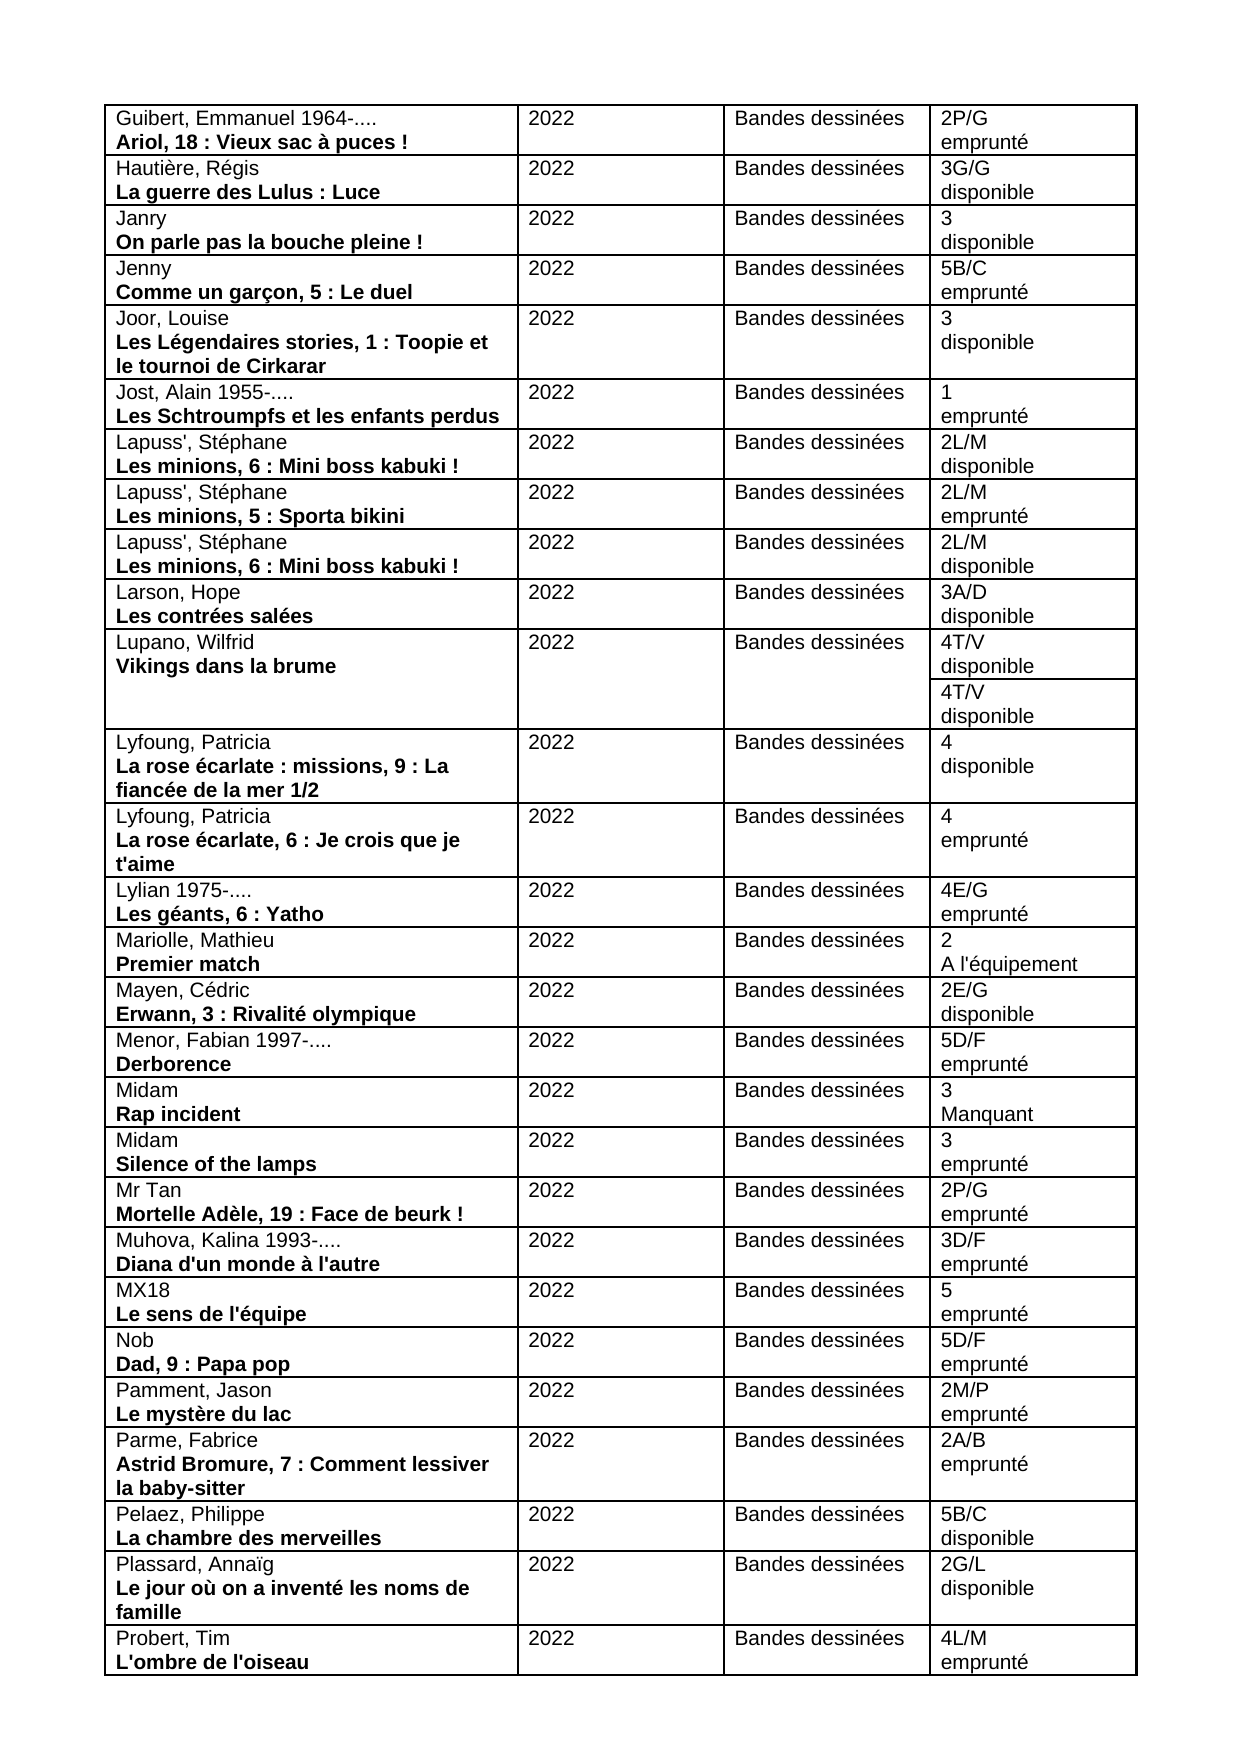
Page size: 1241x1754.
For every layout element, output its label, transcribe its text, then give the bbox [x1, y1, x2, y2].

table_cell Bandes dessinées [725, 1228, 929, 1276]
table_cell Parme, Fabrice Astrid Bromure, 7 : Comment lessiver la baby-sitter [106, 1428, 517, 1500]
table_cell Bandes dessinées [725, 1502, 929, 1550]
table_cell Lyfoung, Patricia La rose écarlate, 6 : Je crois que je t'aime [106, 804, 517, 876]
table_cell Pelaez, Philippe La chambre des merveilles [106, 1502, 517, 1550]
table_cell Lupano, Wilfrid Vikings dans la brume [106, 630, 517, 728]
table_cell 2022 [519, 1278, 723, 1326]
table_cell Bandes dessinées [725, 256, 929, 304]
table_cell 4T/V disponible [931, 630, 1135, 678]
table_cell Bandes dessinées [725, 156, 929, 204]
table_cell 2022 [519, 1378, 723, 1426]
table_cell Bandes dessinées [725, 106, 929, 154]
table_cell 2022 [519, 1228, 723, 1276]
table_cell 1 emprunté [931, 380, 1135, 428]
table_cell 2022 [519, 1328, 723, 1376]
table_cell 2022 [519, 1428, 723, 1500]
table_cell 2 A l'équipement [931, 928, 1135, 976]
table_cell Larson, Hope Les contrées salées [106, 580, 517, 628]
table_cell 4L/M emprunté [931, 1626, 1135, 1674]
table_cell 2P/G emprunté [931, 106, 1135, 154]
table_cell 2022 [519, 1626, 723, 1674]
table_cell Lapuss', Stéphane Les minions, 6 : Mini boss kabuki ! [106, 430, 517, 478]
table_cell Pamment, Jason Le mystère du lac [106, 1378, 517, 1426]
table_cell 2022 [519, 1178, 723, 1226]
table_cell Bandes dessinées [725, 1278, 929, 1326]
table_cell Bandes dessinées [725, 580, 929, 628]
table_cell 3D/F emprunté [931, 1228, 1135, 1276]
table_cell 5B/C emprunté [931, 256, 1135, 304]
table_cell Bandes dessinées [725, 1428, 929, 1500]
table_cell Bandes dessinées [725, 630, 929, 728]
table_cell Midam Silence of the lamps [106, 1128, 517, 1176]
table_cell 3 disponible [931, 306, 1135, 378]
table_cell Bandes dessinées [725, 1626, 929, 1674]
table_cell Bandes dessinées [725, 306, 929, 378]
table_cell 2022 [519, 430, 723, 478]
table_cell 4T/V disponible [931, 680, 1135, 728]
table_cell MX18 Le sens de l'équipe [106, 1278, 517, 1326]
table_cell 2L/M disponible [931, 430, 1135, 478]
table_cell 4 disponible [931, 730, 1135, 802]
table_cell 2022 [519, 978, 723, 1026]
table_cell 2022 [519, 928, 723, 976]
table_cell 3 disponible [931, 206, 1135, 254]
table_cell Muhova, Kalina 1993-.... Diana d'un monde à l'autre [106, 1228, 517, 1276]
table_cell Bandes dessinées [725, 1128, 929, 1176]
table_cell Mayen, Cédric Erwann, 3 : Rivalité olympique [106, 978, 517, 1026]
table_cell Bandes dessinées [725, 380, 929, 428]
table_cell Mariolle, Mathieu Premier match [106, 928, 517, 976]
table_cell 2022 [519, 580, 723, 628]
table_cell 2L/M emprunté [931, 480, 1135, 528]
table_cell 3 Manquant [931, 1078, 1135, 1126]
table_cell Bandes dessinées [725, 1028, 929, 1076]
table_cell Probert, Tim L'ombre de l'oiseau [106, 1626, 517, 1674]
table_cell 2022 [519, 878, 723, 926]
table_cell Mr Tan Mortelle Adèle, 19 : Face de beurk ! [106, 1178, 517, 1226]
table_cell 2M/P emprunté [931, 1378, 1135, 1426]
table_cell 2022 [519, 530, 723, 578]
table_cell 3A/D disponible [931, 580, 1135, 628]
table_cell Midam Rap incident [106, 1078, 517, 1126]
table_cell 3G/G disponible [931, 156, 1135, 204]
table_cell Bandes dessinées [725, 1378, 929, 1426]
table_cell Bandes dessinées [725, 1178, 929, 1226]
table_cell Bandes dessinées [725, 804, 929, 876]
table_cell 3 emprunté [931, 1128, 1135, 1176]
table_cell 2022 [519, 1028, 723, 1076]
table_cell Bandes dessinées [725, 878, 929, 926]
table_cell Menor, Fabian 1997-.... Derborence [106, 1028, 517, 1076]
table_cell 5 emprunté [931, 1278, 1135, 1326]
table_cell 2E/G disponible [931, 978, 1135, 1026]
table_cell Bandes dessinées [725, 530, 929, 578]
table_cell Bandes dessinées [725, 1552, 929, 1624]
table_cell 2G/L disponible [931, 1552, 1135, 1624]
table_cell Bandes dessinées [725, 928, 929, 976]
table_cell Guibert, Emmanuel 1964-.... Ariol, 18 : Vieux sac à puces ! [106, 106, 517, 154]
table_cell Lylian 1975-.... Les géants, 6 : Yatho [106, 878, 517, 926]
table_cell 2022 [519, 804, 723, 876]
table_cell Jost, Alain 1955-.... Les Schtroumpfs et les enfants perdus [106, 380, 517, 428]
table_cell Bandes dessinées [725, 730, 929, 802]
table_cell Lapuss', Stéphane Les minions, 5 : Sporta bikini [106, 480, 517, 528]
table_cell 5D/F emprunté [931, 1028, 1135, 1076]
table_cell 2L/M disponible [931, 530, 1135, 578]
table_cell 2022 [519, 1078, 723, 1126]
table_cell 2022 [519, 480, 723, 528]
table_cell 2022 [519, 1502, 723, 1550]
table_cell Nob Dad, 9 : Papa pop [106, 1328, 517, 1376]
table_cell 2P/G emprunté [931, 1178, 1135, 1226]
table_cell Bandes dessinées [725, 1328, 929, 1376]
table_cell 4 emprunté [931, 804, 1135, 876]
table_cell 4E/G emprunté [931, 878, 1135, 926]
table_cell 5D/F emprunté [931, 1328, 1135, 1376]
table_cell Lapuss', Stéphane Les minions, 6 : Mini boss kabuki ! [106, 530, 517, 578]
table_cell 2022 [519, 1552, 723, 1624]
table_cell 2022 [519, 730, 723, 802]
table_cell 2022 [519, 156, 723, 204]
table_cell 2022 [519, 256, 723, 304]
table_cell 2022 [519, 106, 723, 154]
table_cell Bandes dessinées [725, 430, 929, 478]
table_cell Janry On parle pas la bouche pleine ! [106, 206, 517, 254]
table_cell Bandes dessinées [725, 480, 929, 528]
table_cell Hautière, Régis La guerre des Lulus : Luce [106, 156, 517, 204]
table_cell 2A/B emprunté [931, 1428, 1135, 1500]
table_cell 2022 [519, 380, 723, 428]
table_cell Joor, Louise Les Légendaires stories, 1 : Toopie et le tournoi de Cirkarar [106, 306, 517, 378]
table_cell Jenny Comme un garçon, 5 : Le duel [106, 256, 517, 304]
table_cell Lyfoung, Patricia La rose écarlate : missions, 9 : La fiancée de la mer 1/2 [106, 730, 517, 802]
table_cell 5B/C disponible [931, 1502, 1135, 1550]
table_cell 2022 [519, 1128, 723, 1176]
table_cell Bandes dessinées [725, 1078, 929, 1126]
table_cell Bandes dessinées [725, 206, 929, 254]
table_cell Bandes dessinées [725, 978, 929, 1026]
table_cell 2022 [519, 206, 723, 254]
table_cell Plassard, Annaïg Le jour où on a inventé les noms de famille [106, 1552, 517, 1624]
table_cell 2022 [519, 630, 723, 728]
table_cell 2022 [519, 306, 723, 378]
